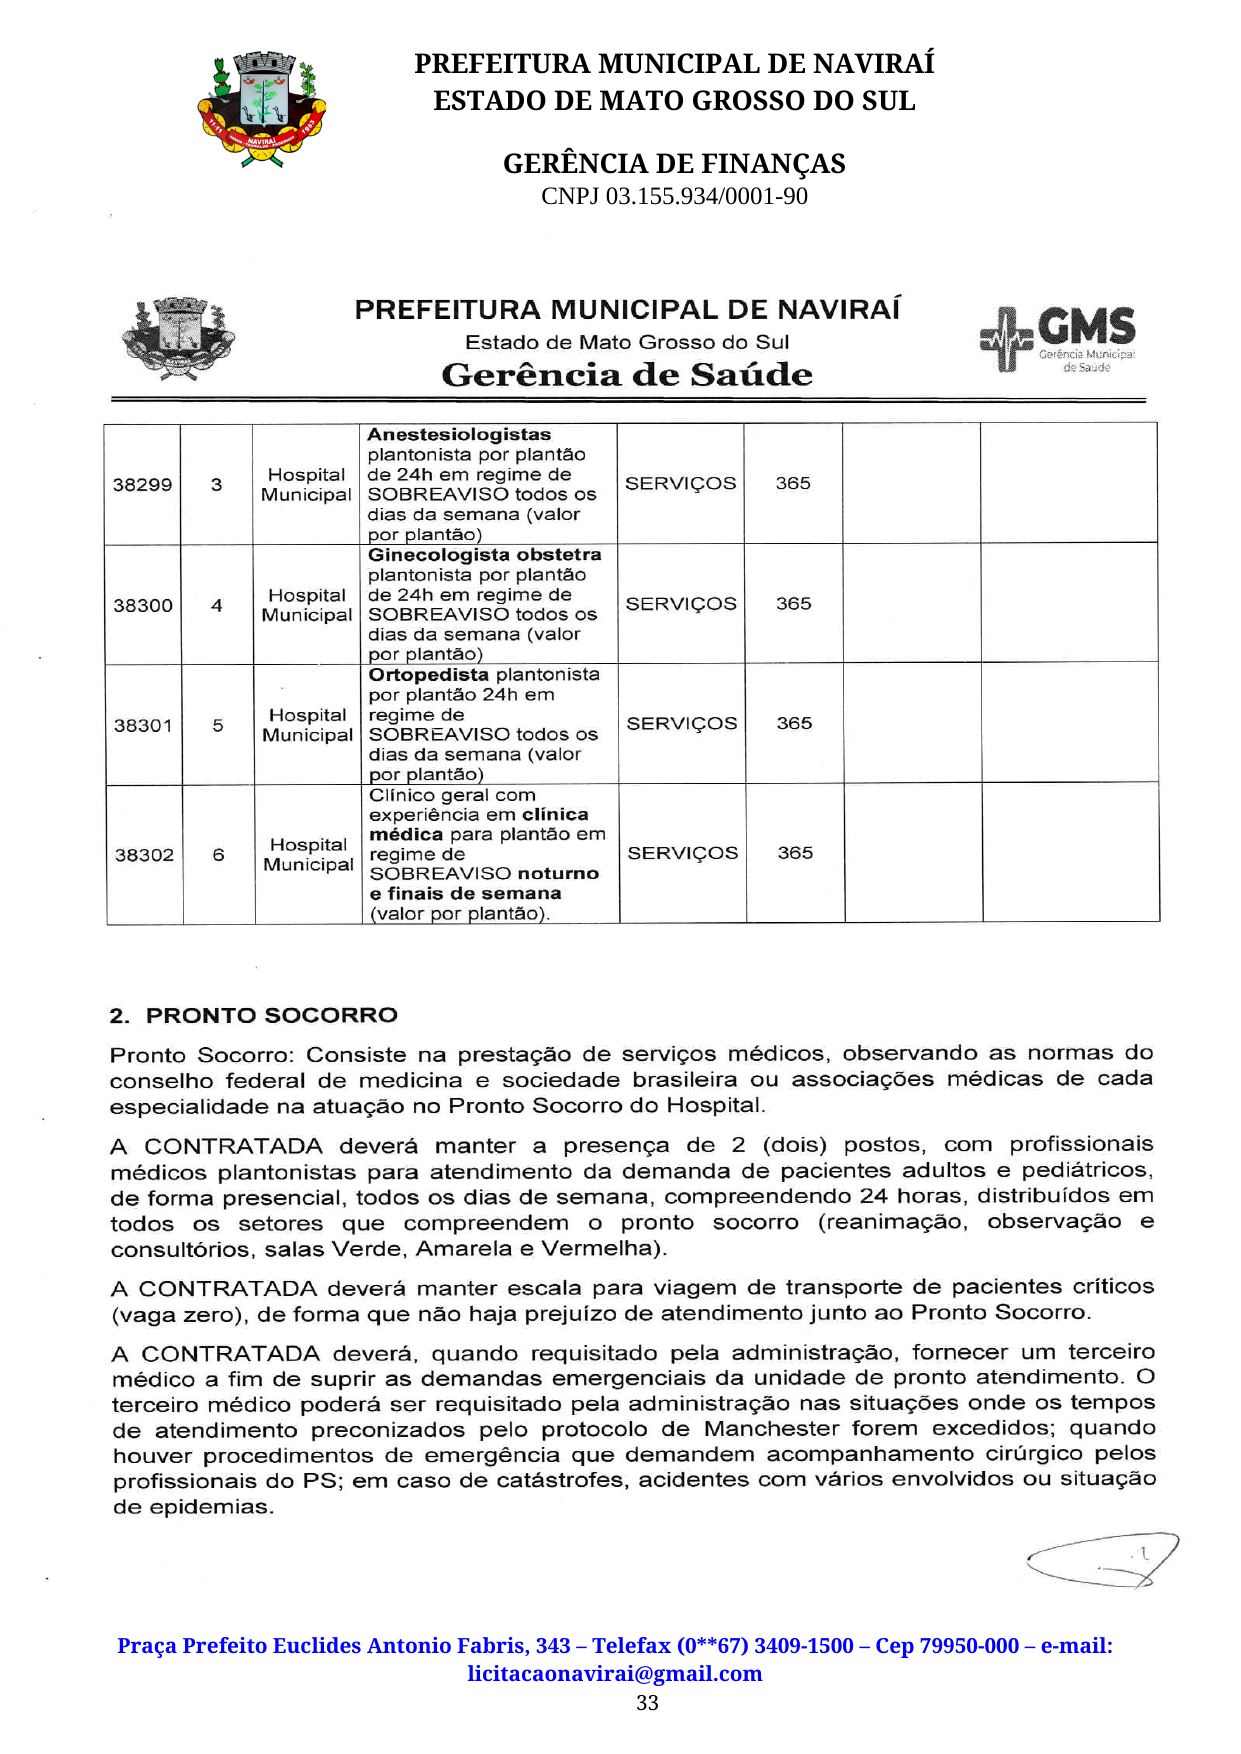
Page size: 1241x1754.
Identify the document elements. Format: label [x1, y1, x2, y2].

picture [197, 51, 327, 168]
